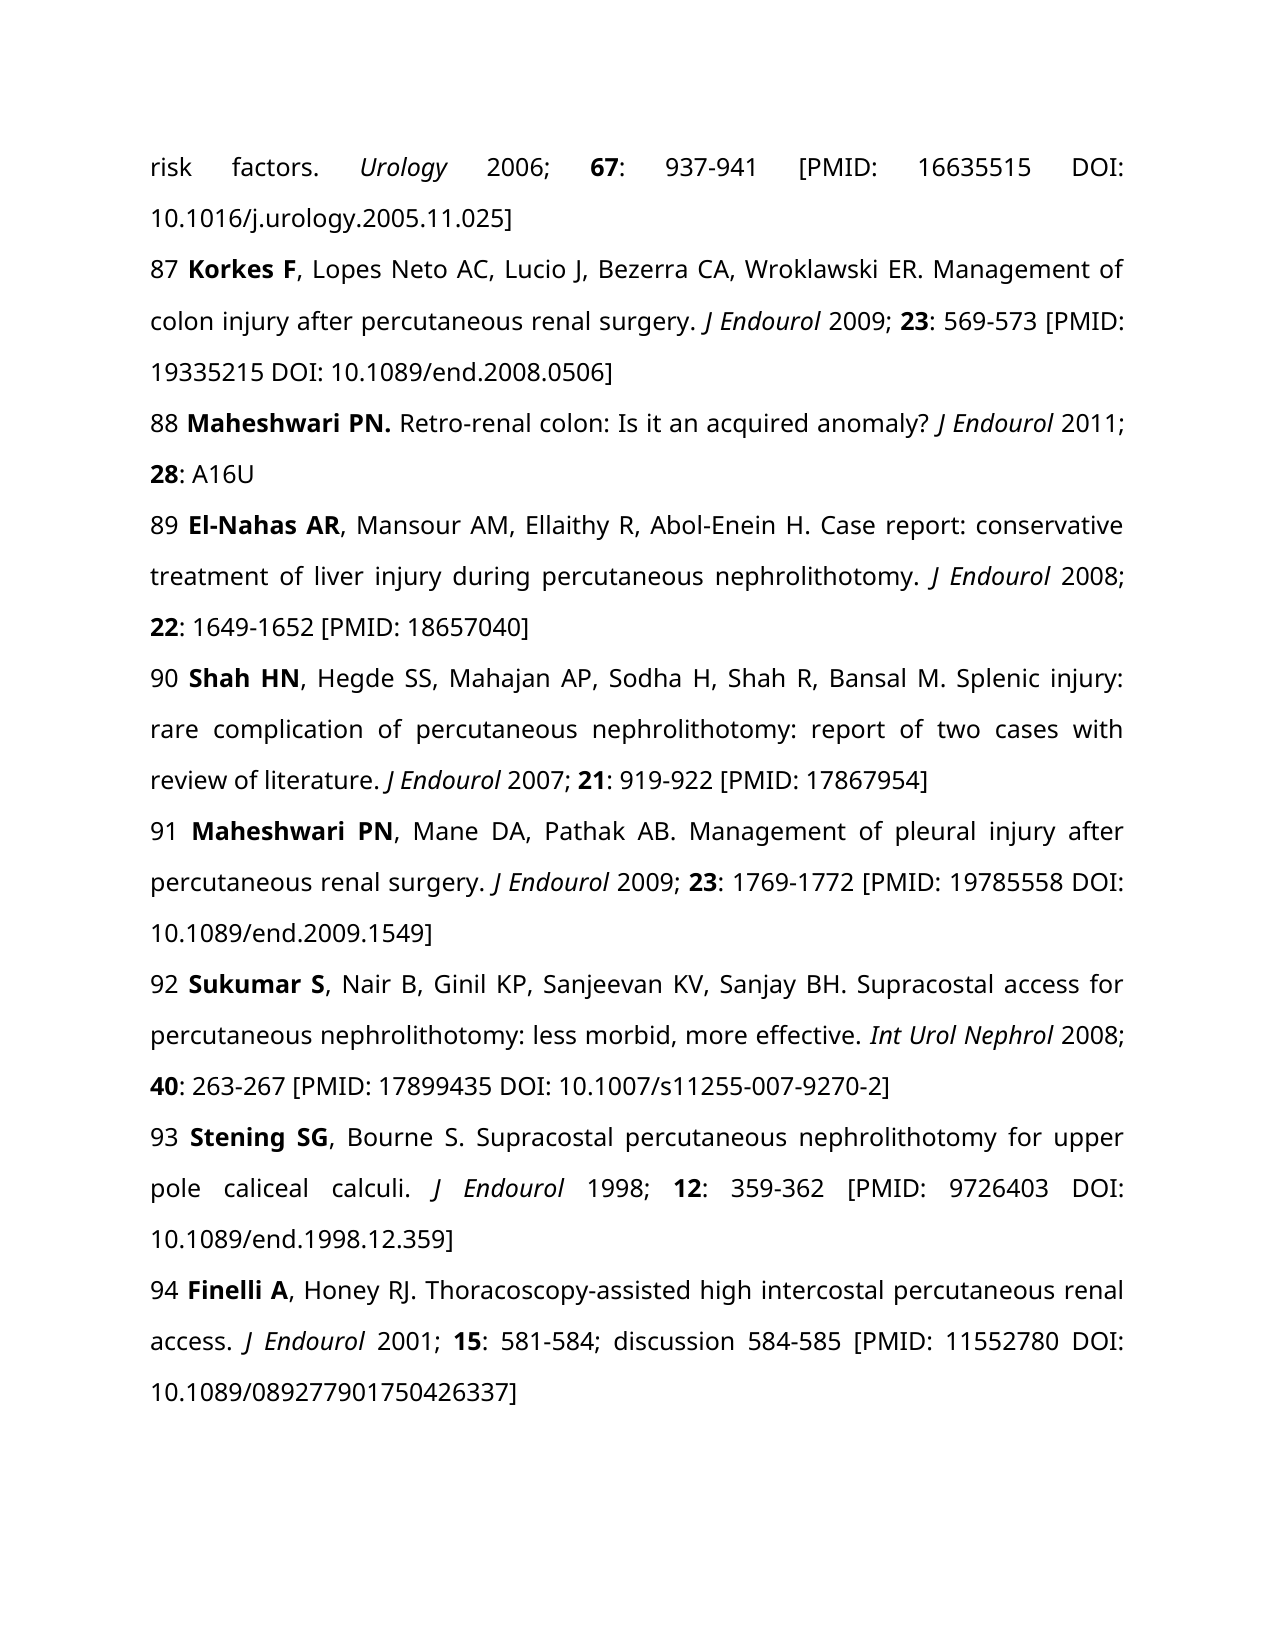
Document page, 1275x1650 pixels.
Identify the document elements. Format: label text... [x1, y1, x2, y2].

text 92 Sukumar S, Nair B, Ginil KP, Sanjeevan KV, Sanjay BH. Supracostal access for percutaneous nephrolithotomy: less morbid, more effective. Int Urol Nephrol 2008; 40: 263-267 [PMID: 17899435 DOI: 10.1007/s11255-007-9270-2] [150, 967, 1125, 1103]
text 88 Maheshwari PN. Retro-renal colon: Is it an acquired anomaly? J Endourol 2011; 28: A16U [150, 405, 1125, 490]
text 90 Shah HN, Hegde SS, Mahajan AP, Sodha H, Shah R, Bansal M. Splenic injury: rare complication of percutaneous nephrolithotomy: report of two cases with review of literature. J Endourol 2007; 21: 919-922 [PMID: 17867954] [150, 660, 1125, 797]
text 94 Finelli A, Honey RJ. Thoracoscopy-assisted high intercostal percutaneous renal access. J Endourol 2001; 15: 581-584; discussion 584-585 [PMID: 11552780 DOI: 10.1089/089277901750426337] [150, 1273, 1125, 1409]
text 93 Stening SG, Bourne S. Supracostal percutaneous nephrolithotomy for upper pole caliceal calculi. J Endourol 1998; 12: 359-362 [PMID: 9726403 DOI: 10.1089/end.1998.12.359] [150, 1120, 1125, 1256]
text 87 Korkes F, Lopes Neto AC, Lucio J, Bezerra CA, Wroklawski ER. Management of colon injury after percutaneous renal surgery. J Endourol 2009; 23: 569-573 [PMID: 19335215 DOI: 10.1089/end.2008.0506] [150, 252, 1125, 388]
text 91 Maheshwari PN, Mane DA, Pathak AB. Management of pleural injury after percutaneous renal surgery. J Endourol 2009; 23: 1769-1772 [PMID: 19785558 DOI: 10.1089/end.2009.1549] [150, 813, 1125, 950]
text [150, 150, 1125, 235]
text 89 El-Nahas AR, Mansour AM, Ellaithy R, Abol-Enein H. Case report: conservative treatment of liver injury during percutaneous nephrolithotomy. J Endourol 2008; 22: 1649-1652 [PMID: 18657040] [150, 507, 1125, 643]
